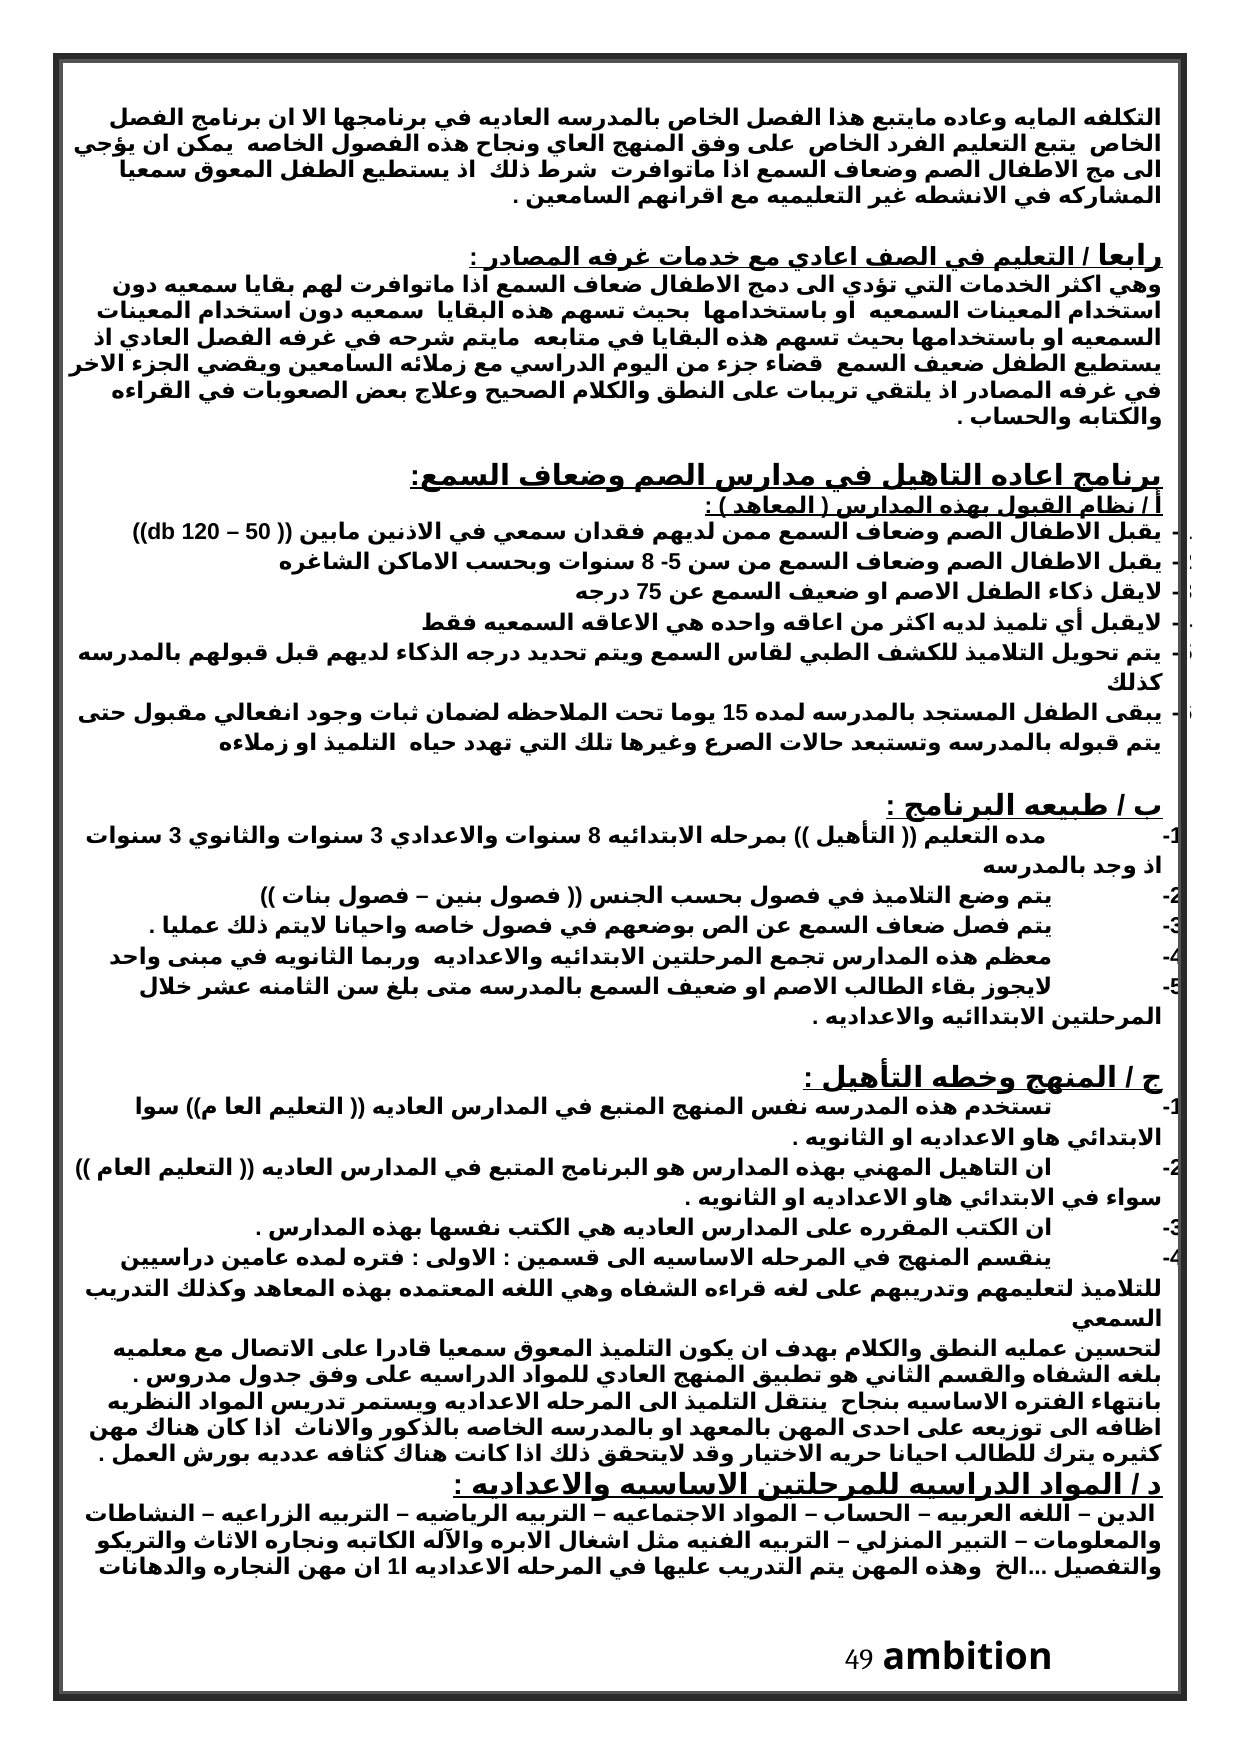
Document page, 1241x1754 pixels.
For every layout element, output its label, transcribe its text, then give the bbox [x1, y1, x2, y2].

list معظم هذه المدارس تجمع المرحلتين الابتدائيه والاعداديه وربما الثانويه في مبنى واحد [66, 943, 1162, 969]
list يتم تحويل التلاميذ للكشف الطبي لقاس السمع ويتم تحديد درجه الذكاء لديهم قبل قبولهم بالمدرسه كذلك [66, 639, 1172, 695]
text برنامج اعاده التاهيل في مدارس الصم وضعاف السمع: [66, 458, 1162, 492]
list لايقبل أي تلميذ لديه اكثر من اعاقه واحده هي الاعاقه السمعيه فقط [66, 608, 1172, 635]
list تستخدم هذه المدرسه نفس المنهج المتبع في المدارس العاديه (( التعليم العا م)) سوا الابتدائي هاو الاعداديه او الثانويه . [66, 1093, 1162, 1150]
list ب / طبيعه البرنامج : [66, 788, 1162, 822]
list يتم فصل ضعاف السمع عن الص بوضعهم في فصول خاصه واحيانا لايتم ذلك عمليا . [66, 912, 1162, 939]
text أ / نظام القبول بهذه المدارس ( المعاهد ) : [66, 492, 1162, 518]
text وهي اكثر الخدمات التي تؤدي الى دمج الاطفال ضعاف السمع اذا ماتوافرت لهم بقايا سمعيه دون استخدام المعينات السمعيه او باستخدامها بحيث تسهم هذه البقايا سمعيه دون استخدام المعينات السمعيه او باستخدامها بحيث تسهم هذه البقايا في متابعه مايتم شرحه في غرفه الفصل العادي اذ يستطيع الطفل ضعيف السمع قضاء جزء من اليوم الدراسي مع زملائه السامعين ويقضي الجزء الاخر في غرفه المصادر اذ يلتقي تريبات على النطق والكلام الصحيح وعلاج بعض الصعوبات في القراءه والكتابه والحساب . [66, 271, 1162, 429]
list بانتهاء الفتره الاساسيه بنجاح ينتقل التلميذ الى المرحله الاعداديه ويستمر تدريس المواد النظريه اظافه الى توزيعه على احدى المهن بالمعهد او بالمدرسه الخاصه بالذكور والاناث اذا كان هناك مهن كثيره يترك للطالب احيانا حريه الاختيار وقد لايتحقق ذلك اذا كانت هناك كثافه عدديه بورش العمل . [66, 1388, 1162, 1467]
list ان التاهيل المهني بهذه المدارس هو البرنامج المتبع في المدارس العاديه (( التعليم العام )) سواء في الابتدائي هاو الاعداديه او الثانويه . [66, 1154, 1162, 1210]
text رابعا / التعليم في الصف اعادي مع خدمات غرفه المصادر : [66, 238, 1162, 271]
list يقبل الاطفال الصم وضعاف السمع من سن 5- 8 سنوات وبحسب الاماكن الشاغره [66, 548, 1172, 574]
list د / المواد الدراسيه للمرحلتين الاساسيه والاعداديه : [66, 1467, 1162, 1500]
list لايقل ذكاء الطفل الاصم او ضعيف السمع عن 75 درجه [66, 578, 1172, 605]
list مده التعليم (( التأهيل )) بمرحله الابتدائيه 8 سنوات والاعدادي 3 سنوات والثانوي 3 سنوات اذ وجد بالمدرسه [66, 822, 1162, 878]
list يبقى الطفل المستجد بالمدرسه لمده 15 يوما تحت الملاحظه لضمان ثبات وجود انفعالي مقبول حتى يتم قبوله بالمدرسه وتستبعد حالات الصرع وغيرها تلك التي تهدد حياه التلميذ او زملاءه [66, 699, 1172, 756]
list ان الكتب المقرره على المدارس العاديه هي الكتب نفسها بهذه المدارس . [66, 1214, 1162, 1240]
list ج / المنهج وخطه التأهيل : [66, 1060, 1162, 1093]
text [66, 103, 1162, 209]
list لايجوز بقاء الطالب الاصم او ضعيف السمع بالمدرسه متى بلغ سن الثامنه عشر خلال المرحلتين الابتداائيه والاعداديه . [66, 973, 1162, 1029]
list يقبل الاطفال الصم وضعاف السمع ممن لديهم فقدان سمعي في الاذنين مابين (( 50 – 120 db)) [66, 518, 1172, 544]
list لتحسين عمليه النطق والكلام بهدف ان يكون التلميذ المعوق سمعيا قادرا على الاتصال مع معلميه بلغه الشفاه والقسم الثاني هو تطبيق المنهج العادي للمواد الدراسيه على وفق جدول مدروس . [66, 1335, 1162, 1388]
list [66, 1500, 1162, 1579]
list ينقسم المنهج في المرحله الاساسيه الى قسمين : الاولى : فتره لمده عامين دراسيين للتلاميذ لتعليمهم وتدريبهم على لغه قراءه الشفاه وهي اللغه المعتمده بهذه المعاهد وكذلك التدريب السمعي [66, 1244, 1162, 1331]
list يتم وضع التلاميذ في فصول بحسب الجنس (( فصول بنين – فصول بنات )) [66, 882, 1162, 909]
